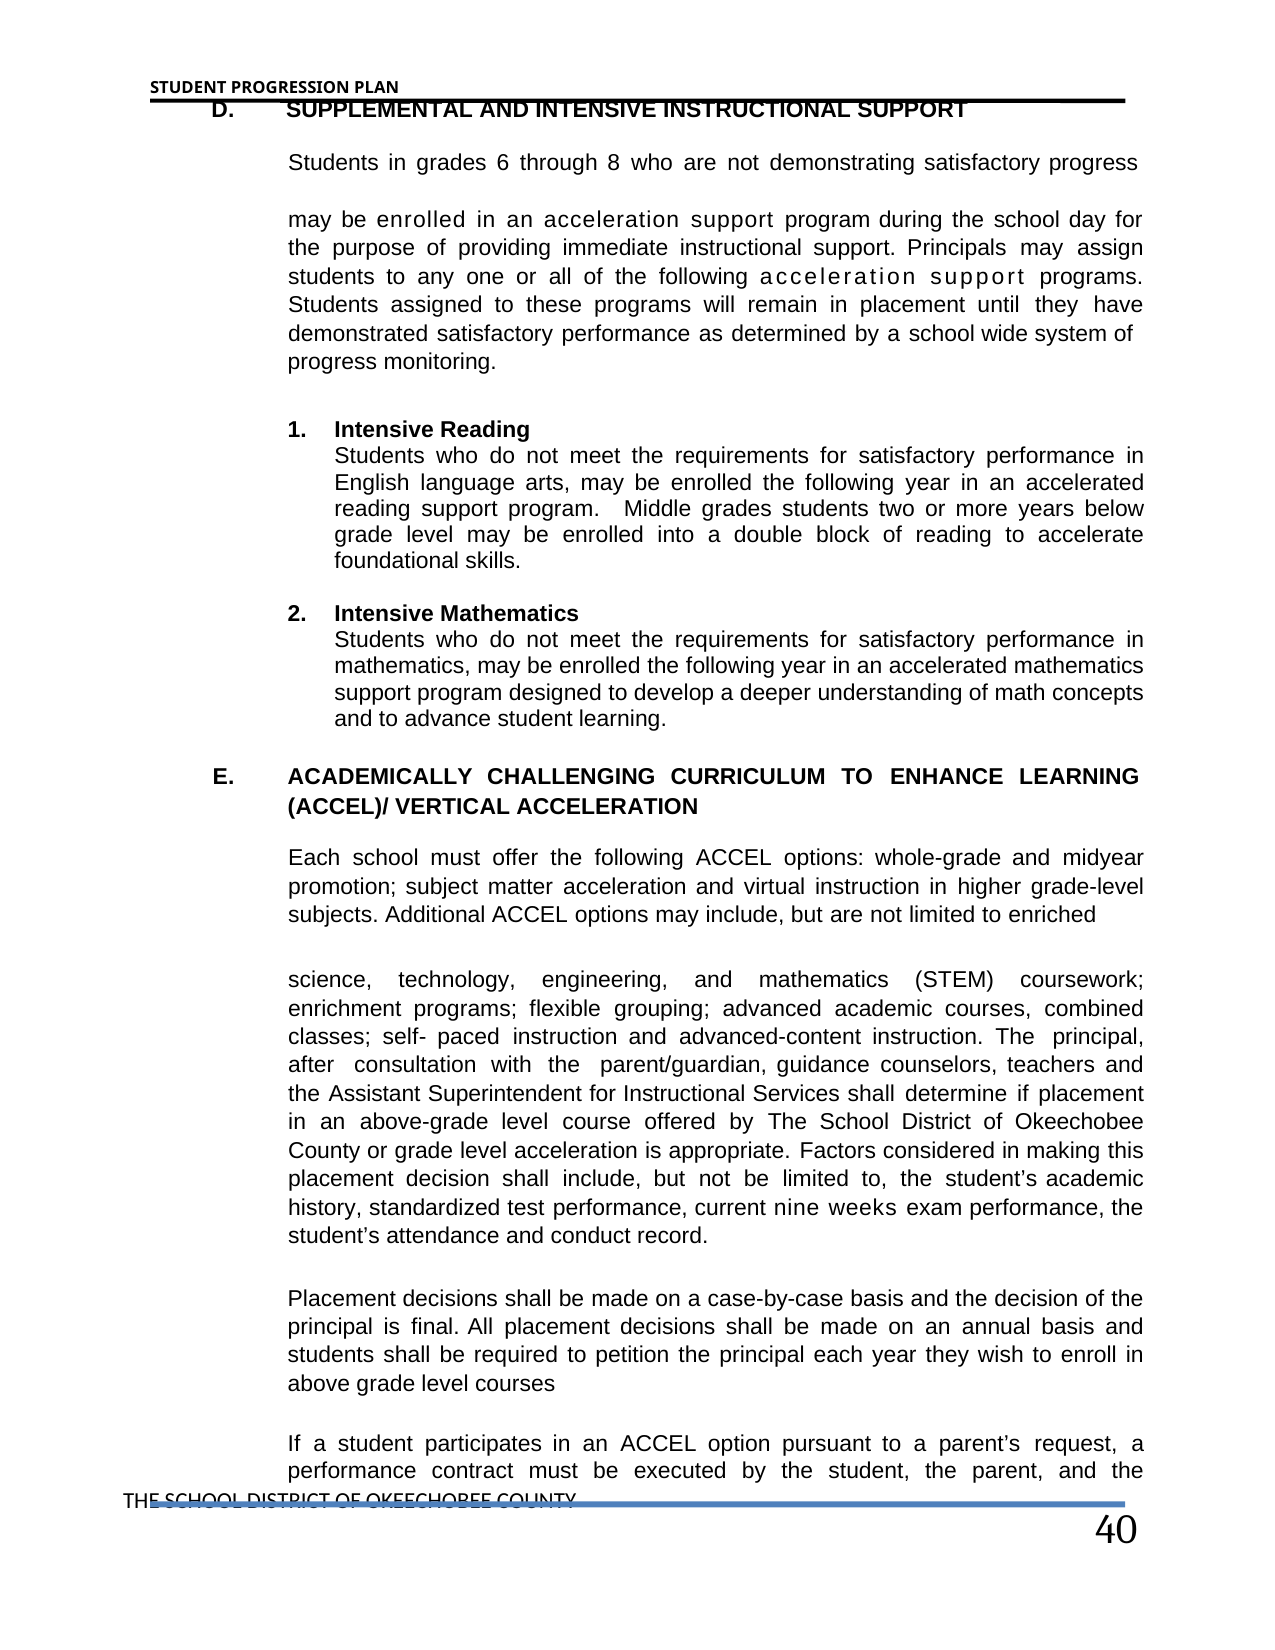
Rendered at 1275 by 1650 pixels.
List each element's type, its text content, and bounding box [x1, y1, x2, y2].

text E. ACADEMICALLY CHALLENGING CURRICULUM TO ENHANCE LEARNING (ACCEL)/ VERTICAL ACCELERATION [212, 763, 1144, 819]
text Each school must offer the following ACCEL options: whole-grade and midyear promotion; subject matter acceleration and virtual instruction in higher grade-level subjects. Additional ACCEL options may include, but are not limited to enriched [288, 844, 1144, 927]
text D. SUPPLEMENTAL AND INTENSIVE INSTRUCTIONAL SUPPORT [209, 96, 970, 122]
text Students in grades 6 through 8 who are not demonstrating satisfactory progress [288, 149, 1143, 175]
text 1. Intensive Reading [287, 416, 535, 442]
text may be enrolled in an acceleration support program during the school day for the purpose of providing immediate instructional support. Principals may assign students to any one or all of the following acceleration support programs. Students assigned to these programs will remain in placement until they have demonstrated satisfactory performance as determined by a school wide system of [288, 206, 1143, 346]
text science, technology, engineering, and mathematics (STEM) coursework; enrichment programs; flexible grouping; advanced academic courses, combined classes; self- paced instruction and advanced-content instruction. The principal, after consultation with the parent/guardian, guidance counselors, teachers and the Assistant Superintendent for Instructional Services shall determine if placement in an above-grade level course offered by The School District of Okeechobee County or grade level acceleration is appropriate. Factors considered in making this placement decision shall include, but not be limited to, the student’s academic history, standardized test performance, current nine weeks exam performance, the student’s attendance and conduct record. [288, 966, 1144, 1248]
text Placement decisions shall be made on a case-by-case basis and the decision of the principal is final. All placement decisions shall be made on an annual basis and students shall be required to petition the principal each year they wish to enroll in above grade level courses [287, 1284, 1144, 1396]
text Students who do not meet the requirements for satisfactory performance in mathematics, may be enrolled the following year in an accelerated mathematics support program designed to develop a deeper understanding of math concepts and to advance student learning. [334, 626, 1144, 731]
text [287, 1430, 1144, 1483]
text Students who do not meet the requirements for satisfactory performance in English language arts, may be enrolled the following year in an accelerated reading support program. Middle grades students two or more years below grade level may be enrolled into a double block of reading to accelerate foundational skills. [334, 443, 1144, 573]
text progress monitoring. [287, 348, 1144, 374]
text 2. Intensive Mathematics [287, 599, 584, 626]
